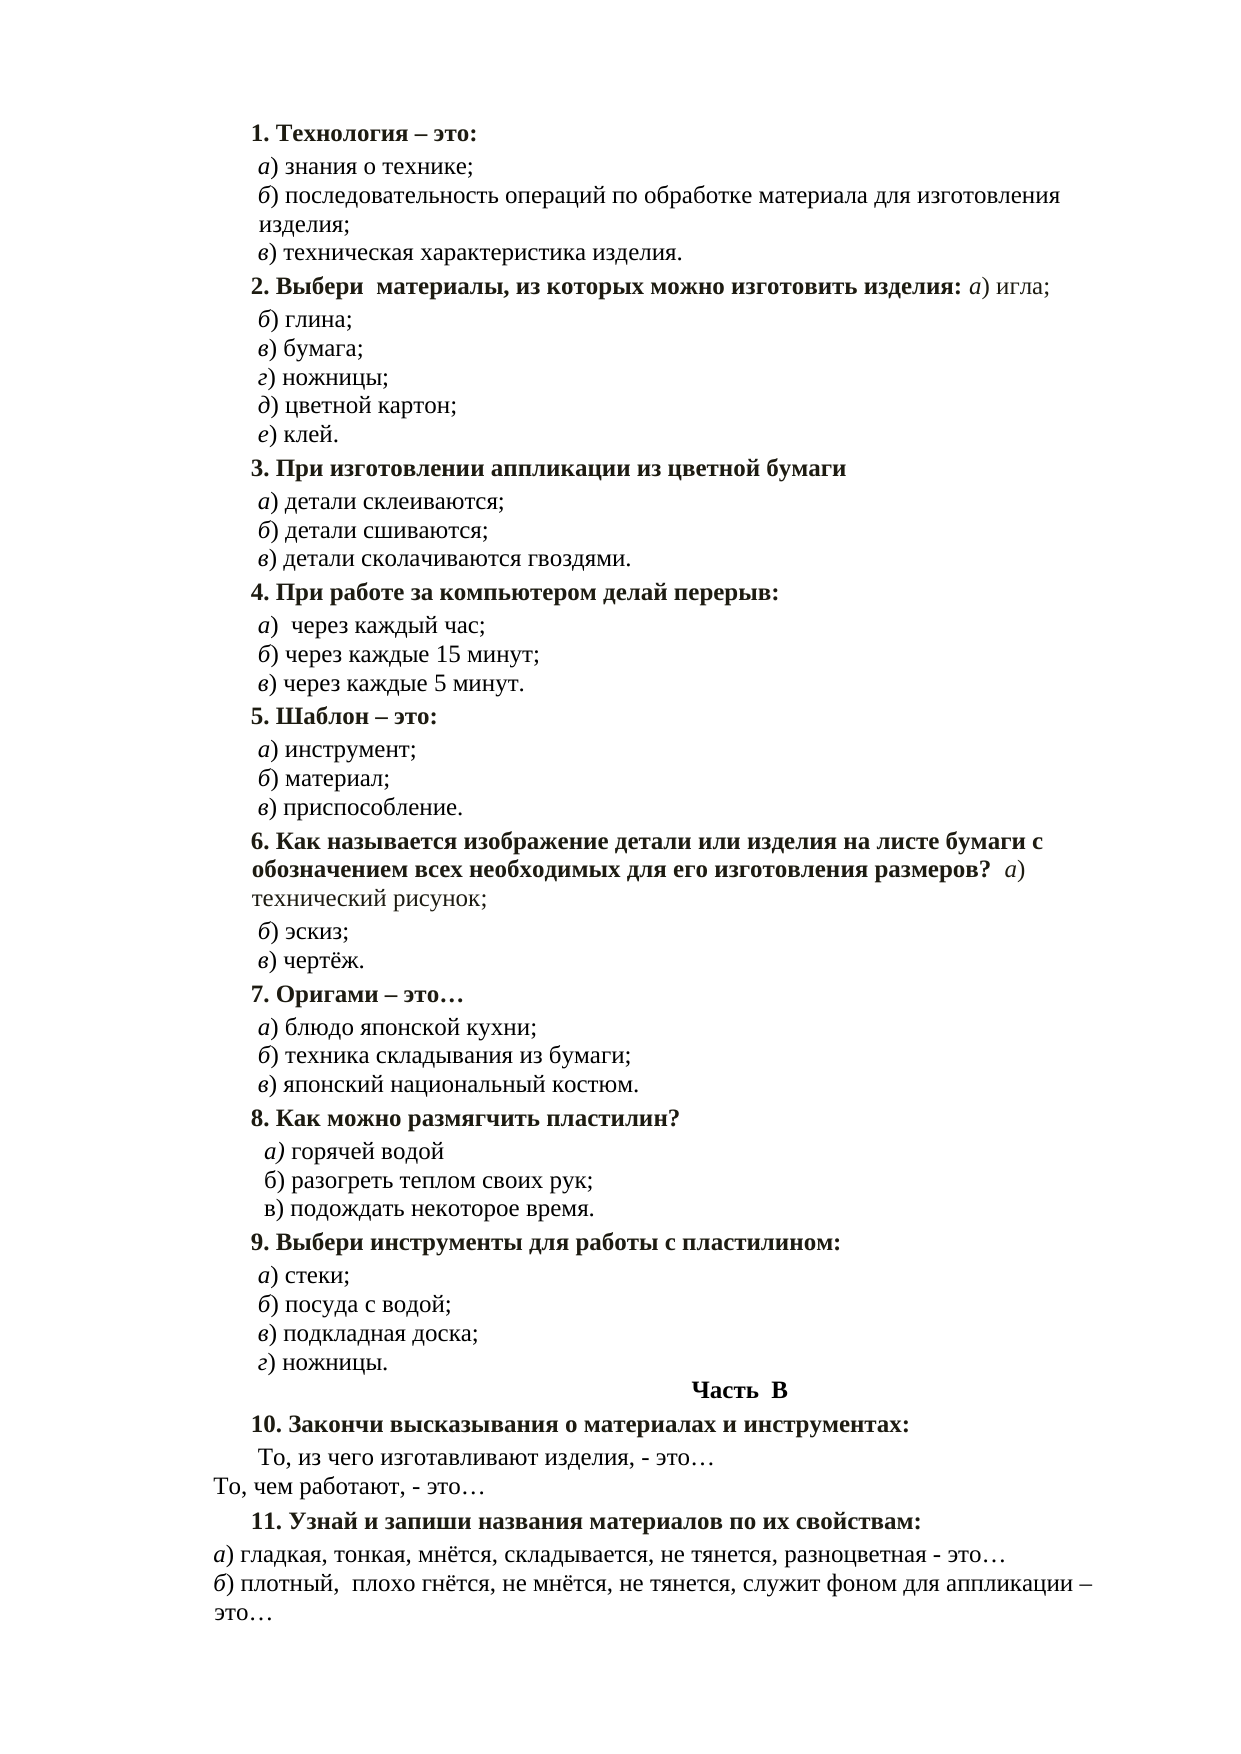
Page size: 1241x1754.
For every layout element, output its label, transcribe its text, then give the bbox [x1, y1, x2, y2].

text в) детали сколачиваются гвоздями. [258, 543, 1151, 572]
text в) подкладная доска; [258, 1318, 1151, 1347]
text а) детали склеиваются; [258, 486, 1151, 515]
text в) чертёж. [258, 945, 1151, 974]
text е) клей. [258, 419, 1151, 448]
text б) детали сшиваются; [258, 515, 1151, 543]
text в) подождать некоторое время. [258, 1193, 1151, 1222]
text б) техника складывания из бумаги; [258, 1041, 1151, 1069]
subtitle 3. При изготовлении аппликации из цветной бумаги [251, 453, 1153, 482]
text б) глина; [258, 304, 1151, 333]
subtitle 11. Узнай и запиши названия материалов по их свойствам: [251, 1506, 1153, 1535]
subtitle 2. Выбери материалы, из которых можно изготовить изделия: а) игла; [251, 271, 1111, 300]
subtitle 9. Выбери инструменты для работы с пластилином: [251, 1227, 1153, 1256]
text б) посуда с водой; [258, 1289, 1151, 1318]
text То, чем работают, - это… [213, 1471, 1151, 1500]
text б) эскиз; [258, 916, 1151, 945]
subtitle 1. Технология – это: [251, 118, 1153, 147]
text а) горячей водой [258, 1136, 1151, 1165]
text в) японский национальный костюм. [258, 1069, 1151, 1098]
text То, из чего изготавливают изделия, - это… [258, 1442, 1151, 1471]
text в) бумага; [258, 333, 1151, 362]
text б) материал; [258, 763, 1151, 792]
subtitle 7. Оригами – это… [251, 979, 1153, 1007]
text г) ножницы; [258, 362, 1151, 390]
text а) стеки; [258, 1260, 1151, 1289]
text б) через каждые 15 минут; [258, 639, 1151, 668]
text а) знания о технике; [258, 151, 1151, 180]
subtitle 8. Как можно размягчить пластилин? [251, 1103, 1153, 1132]
text д) цветной картон; [258, 390, 1151, 419]
text в) через каждые 5 минут. [258, 668, 1151, 696]
text в) техническая характеристика изделия. [258, 237, 1151, 266]
subtitle 5. Шаблон – это: [251, 701, 1153, 730]
text а) блюдо японской кухни; [258, 1012, 1151, 1041]
text в) приспособление. [258, 792, 1151, 821]
text Часть В [326, 1375, 1153, 1404]
text а) гладкая, тонкая, мнётся, складывается, не тянется, разноцветная - это… [213, 1539, 1151, 1568]
subtitle 4. При работе за компьютером делай перерыв: [251, 577, 1153, 606]
subtitle 10. Закончи высказывания о материалах и инструментах: [251, 1409, 1153, 1438]
subtitle 6. Как называется изображение детали или изделия на листе бумаги с обозначением всех необходимых для его изготовления размеров? а) технический рисунок; [251, 826, 1153, 912]
text б) плотный, плохо гнётся, не мнётся, не тянется, служит фоном для аппликации – это… [213, 1568, 1151, 1625]
text г) ножницы. [258, 1347, 1151, 1375]
text б) последовательность операций по обработке материала для изготовления изделия; [258, 180, 1151, 237]
text а) инструмент; [258, 734, 1151, 763]
text б) разогреть теплом своих рук; [258, 1165, 1151, 1193]
text а) через каждый час; [258, 610, 1151, 639]
